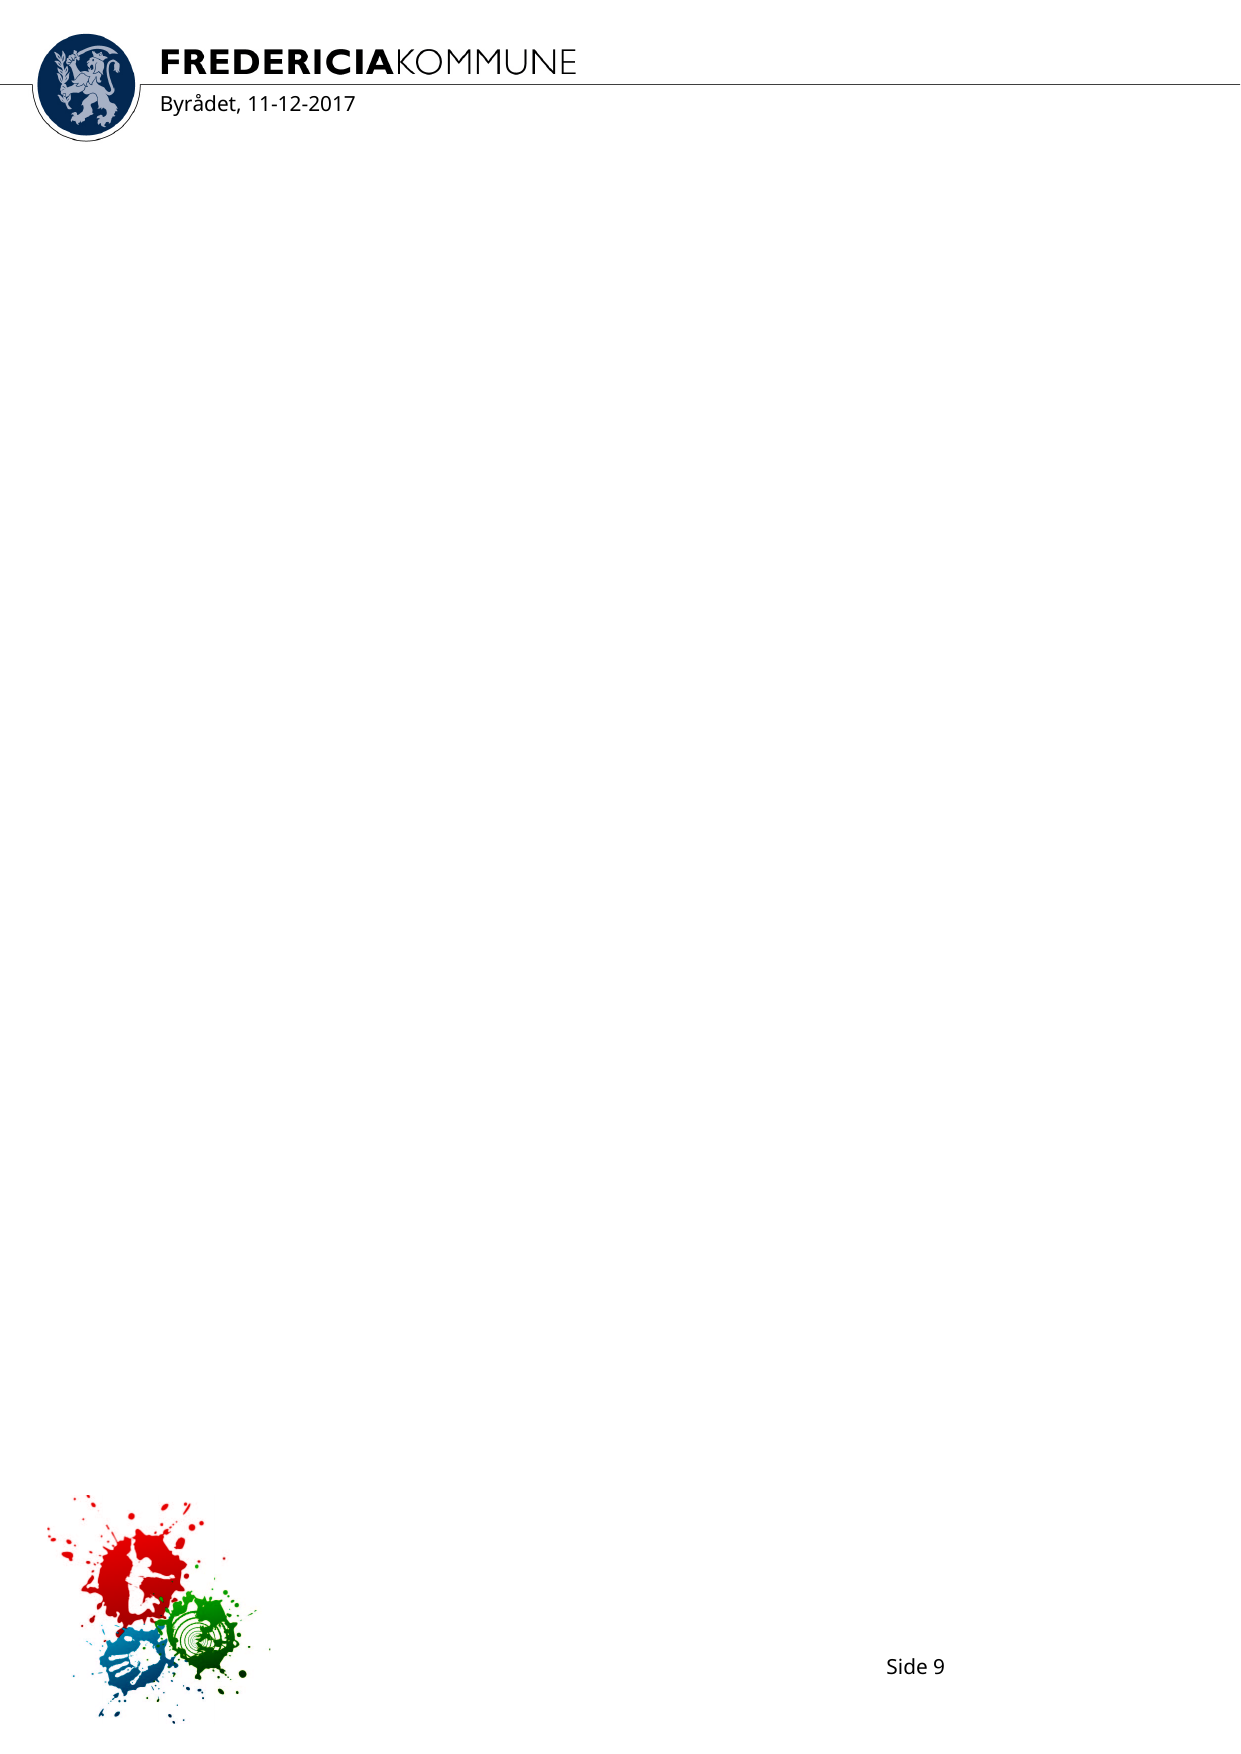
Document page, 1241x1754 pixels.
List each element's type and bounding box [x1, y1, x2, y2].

picture [0, 23, 1241, 147]
picture [47, 1495, 271, 1724]
